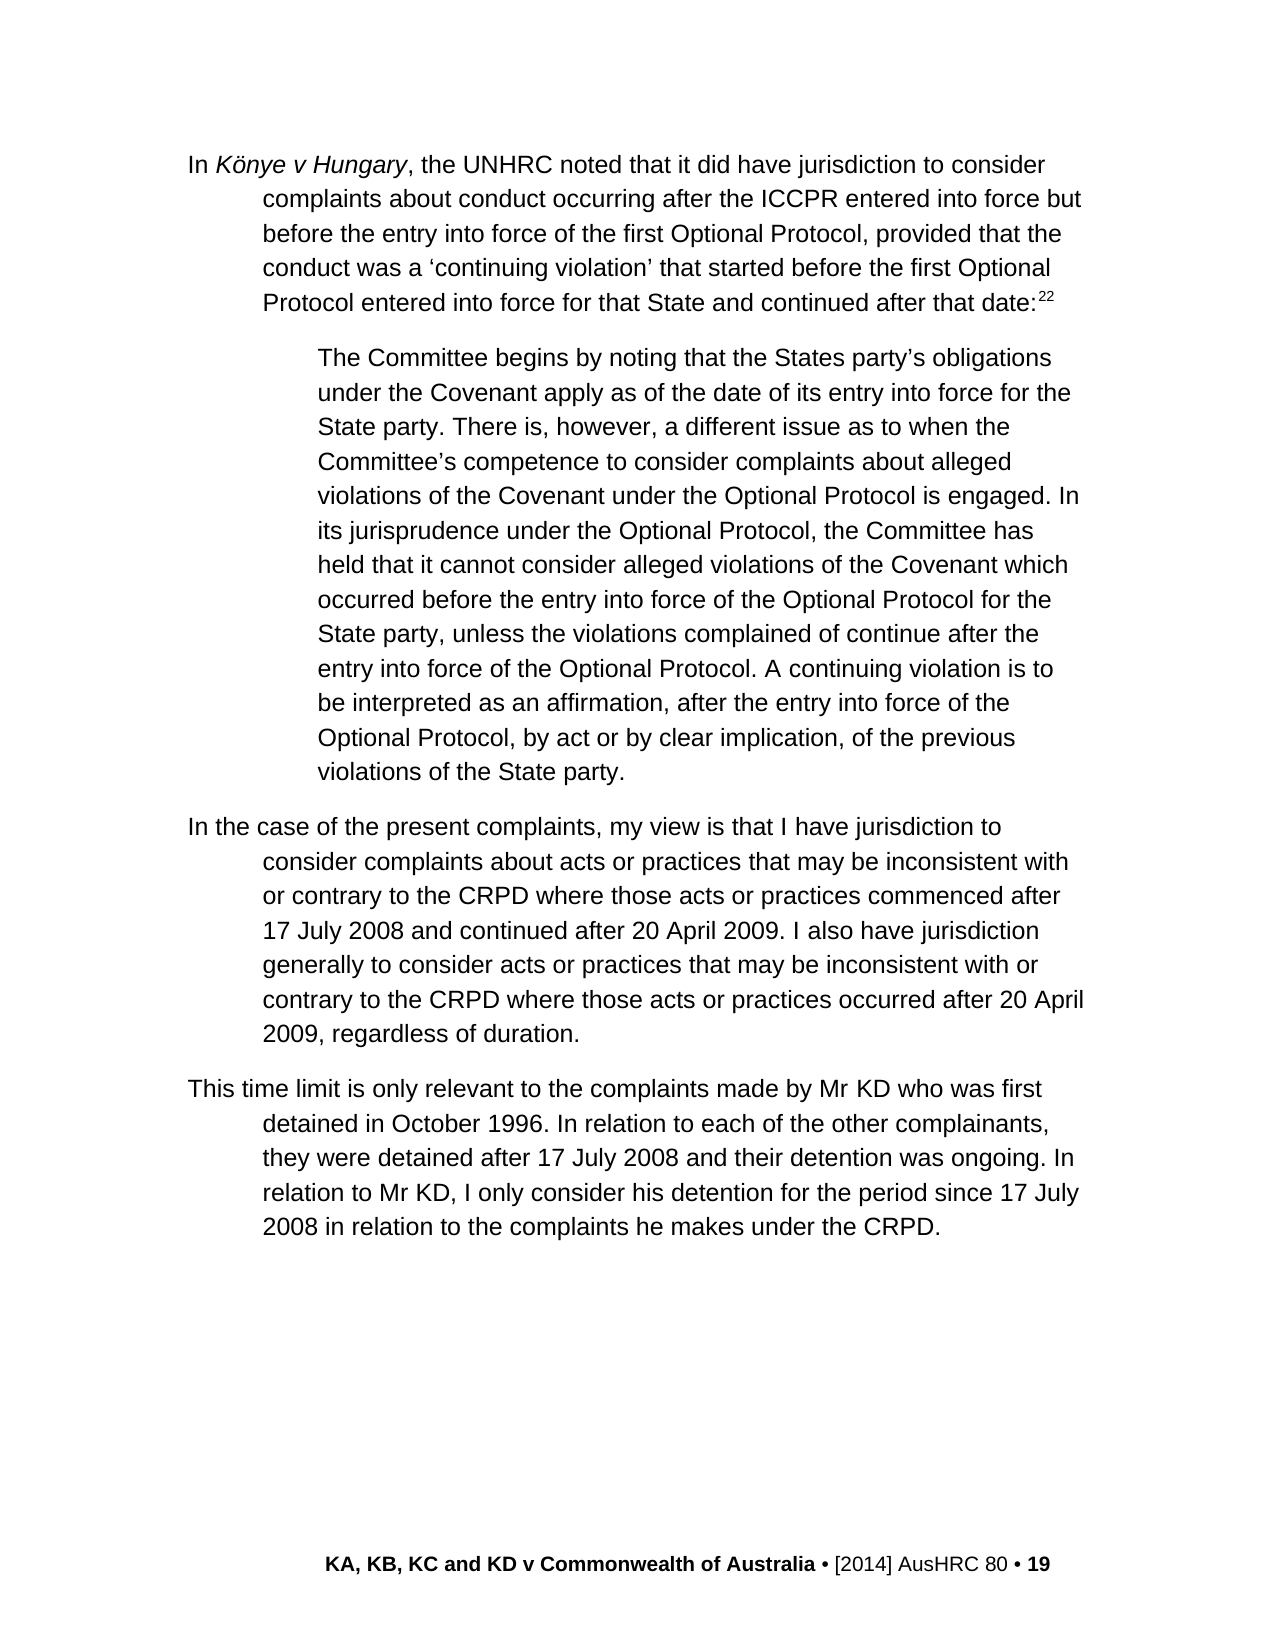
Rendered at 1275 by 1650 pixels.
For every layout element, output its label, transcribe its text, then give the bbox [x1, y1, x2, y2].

list In Könye v Hungary, the UNHRC noted that it did have jurisdiction to consider complaints about conduct occurring after the ICCPR entered into force but before the entry into force of the first Optional Protocol, provided that the conduct was a ‘continuing violation’ that started before the first Optional Protocol entered into force for that State and continued after that date:22 [187, 150, 1087, 317]
list This time limit is only relevant to the complaints made by Mr KD who was first detained in October 1996. In relation to each of the other complainants, they were detained after 17 July 2008 and their detention was ongoing. In relation to Mr KD, I only consider his detention for the period since 17 July 2008 in relation to the complaints he makes under the CRPD. [187, 1074, 1087, 1241]
text The Committee begins by noting that the States party’s obligations under the Covenant apply as of the date of its entry into force for the State party. There is, however, a different issue as to when the Committee’s competence to consider complaints about alleged violations of the Covenant under the Optional Protocol is engaged. In its jurisprudence under the Optional Protocol, the Committee has held that it cannot consider alleged violations of the Covenant which occurred before the entry into force of the Optional Protocol for the State party, unless the violations complained of continue after the entry into force of the Optional Protocol. A continuing violation is to be interpreted as an affirmation, after the entry into force of the Optional Protocol, by act or by clear implication, of the previous violations of the State party. [317, 343, 1087, 786]
list In the case of the present complaints, my view is that I have jurisdiction to consider complaints about acts or practices that may be inconsistent with or contrary to the CRPD where those acts or practices commenced after 17 July 2008 and continued after 20 April 2009. I also have jurisdiction generally to consider acts or practices that may be inconsistent with or contrary to the CRPD where those acts or practices occurred after 20 April 2009, regardless of duration. [187, 812, 1087, 1048]
